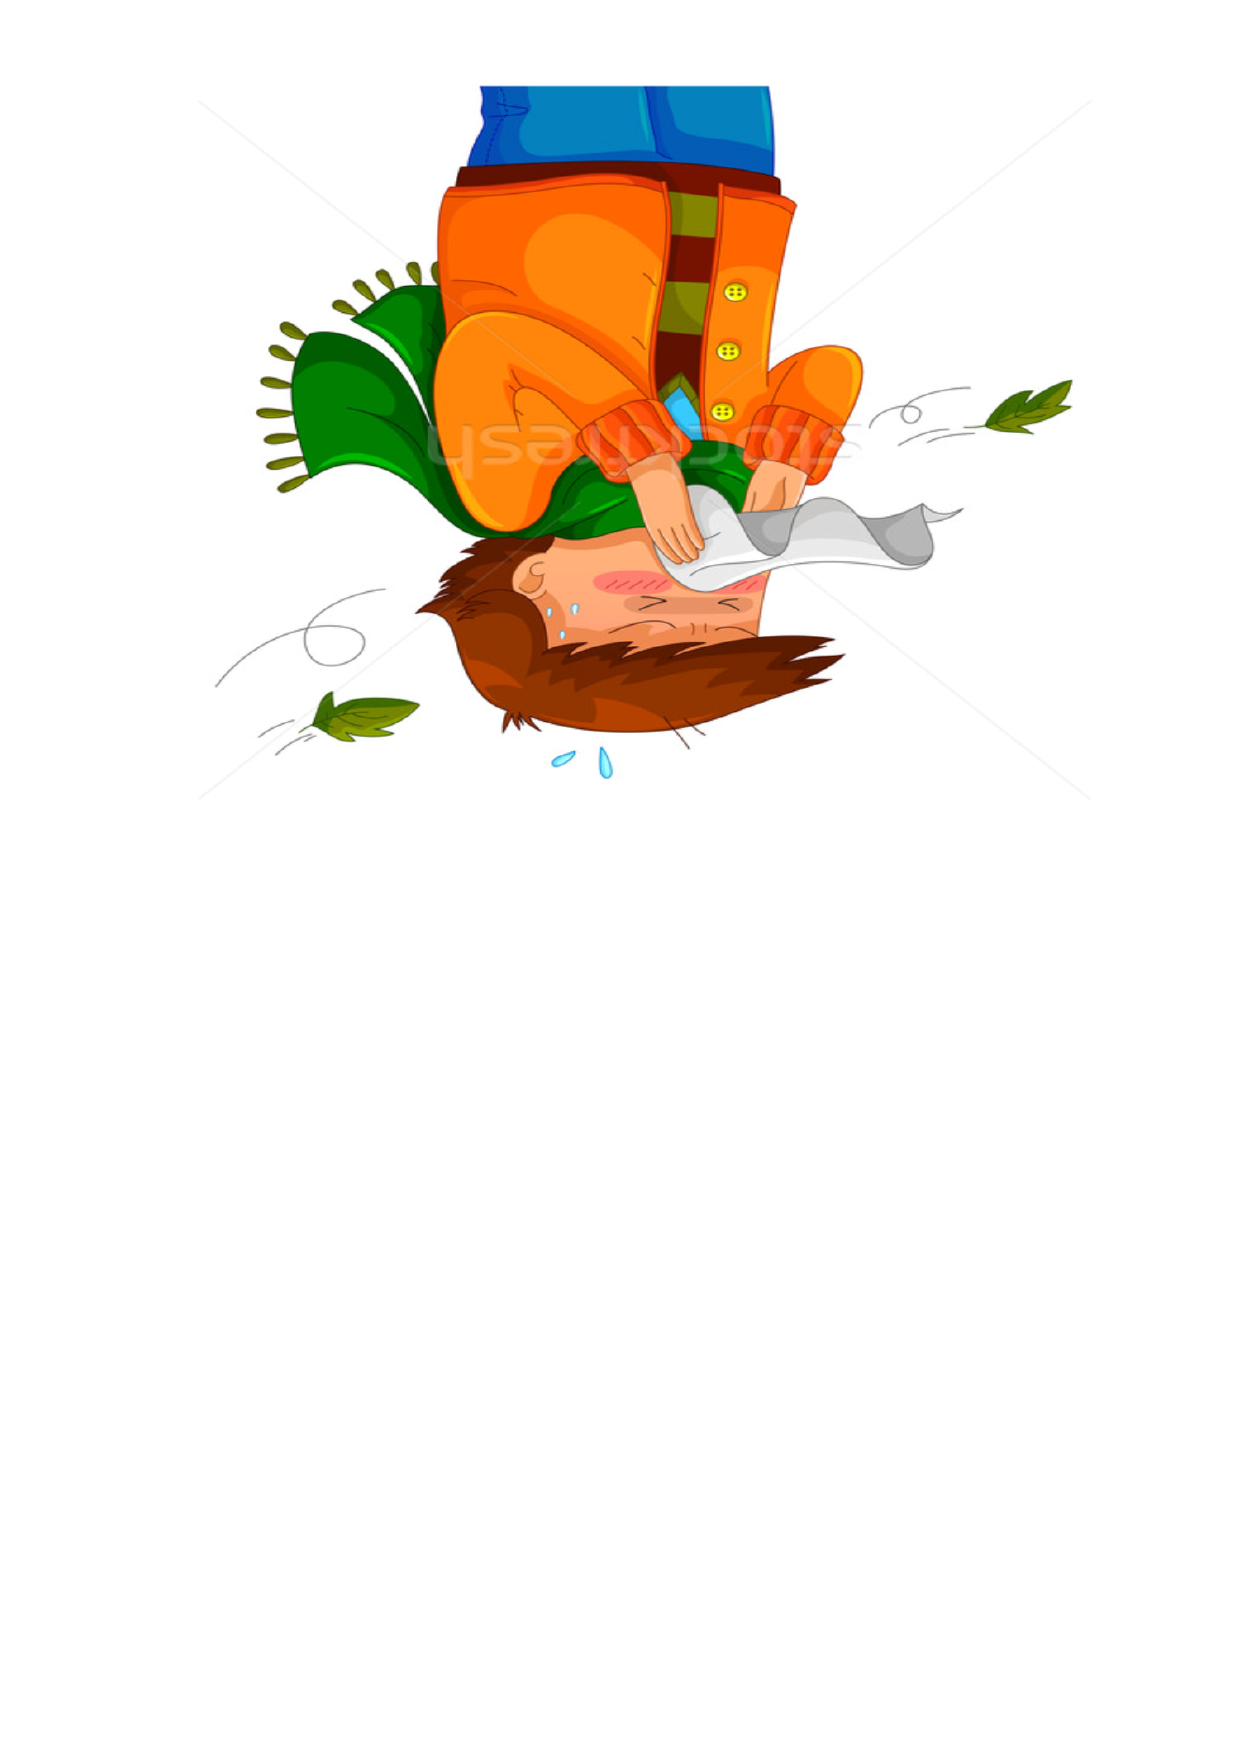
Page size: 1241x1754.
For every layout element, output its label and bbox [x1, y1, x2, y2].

picture [182, 83, 1109, 816]
